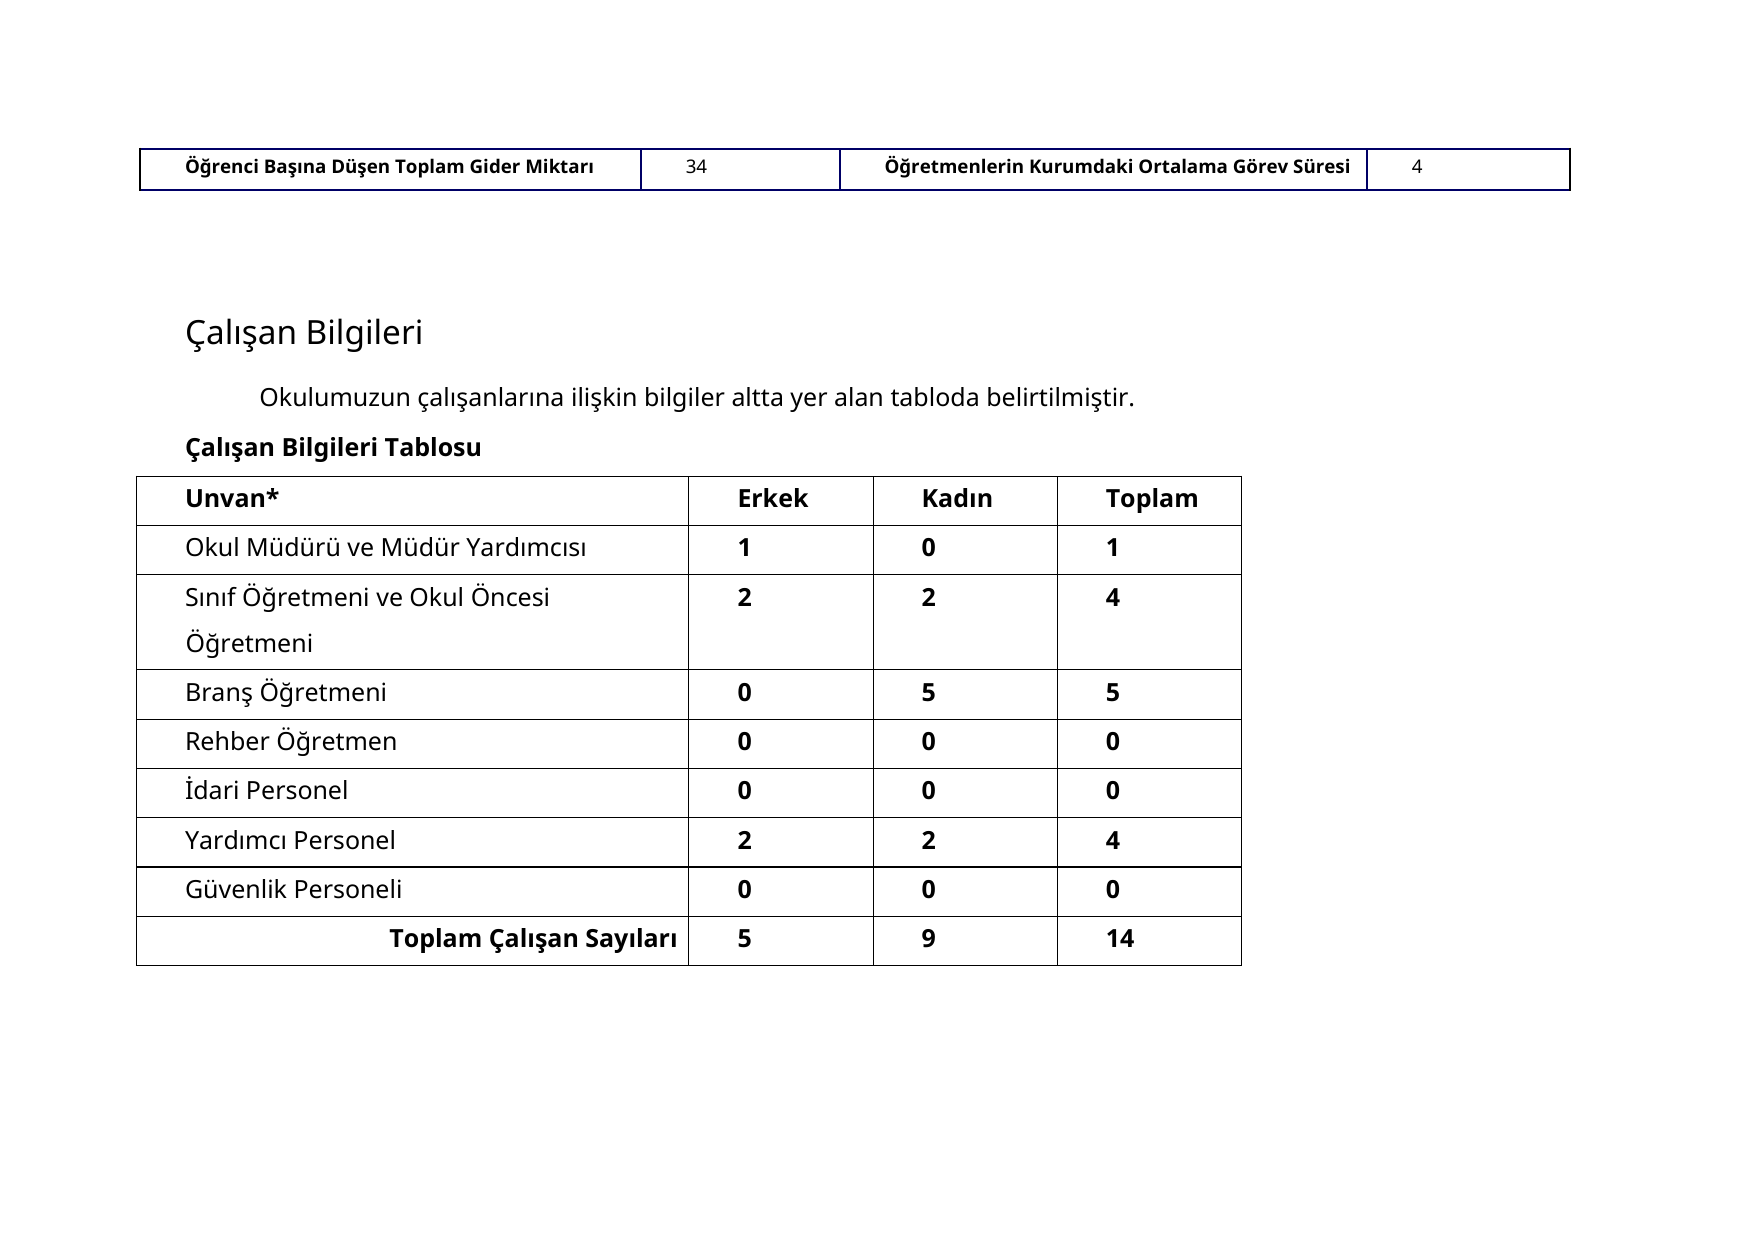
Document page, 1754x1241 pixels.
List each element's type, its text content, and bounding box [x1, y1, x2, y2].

table_header Erkek [689, 477, 873, 525]
table_cell Rehber Öğretmen [137, 720, 688, 768]
table_cell Toplam Çalışan Sayıları [137, 917, 688, 965]
table_cell 0 [1058, 720, 1241, 768]
subtitle Çalışan Bilgileri [185, 309, 1606, 354]
table_cell 0 [874, 720, 1057, 768]
table_cell 9 [874, 917, 1057, 965]
table_cell 0 [689, 769, 873, 817]
table_cell 0 [874, 526, 1057, 574]
table_cell Yardımcı Personel [137, 818, 688, 866]
text Okulumuzun çalışanlarına ilişkin bilgiler altta yer alan tabloda belirtilmiştir. [185, 379, 1606, 413]
table_cell 4 [1368, 150, 1569, 189]
table_cell 34 [642, 150, 839, 189]
table_cell Sınıf Öğretmeni ve Okul Öncesi Öğretmeni [137, 575, 688, 669]
table_cell Branş Öğretmeni [137, 670, 688, 718]
table_cell 14 [1058, 917, 1241, 965]
table_cell 5 [874, 670, 1057, 718]
table_cell 1 [1058, 526, 1241, 574]
text Çalışan Bilgileri Tablosu [185, 429, 1606, 464]
table_cell 1 [689, 526, 873, 574]
table_cell 4 [1058, 575, 1241, 669]
table_header Unvan* [137, 477, 688, 525]
table_cell 0 [1058, 769, 1241, 817]
table_cell Öğrenci Başına Düşen Toplam Gider Miktarı [141, 150, 640, 189]
table_header Kadın [874, 477, 1057, 525]
table_cell 0 [689, 720, 873, 768]
table_cell 5 [1058, 670, 1241, 718]
table_header Toplam [1058, 477, 1241, 525]
table_cell 2 [689, 818, 873, 866]
table_cell 0 [1058, 868, 1241, 916]
table_cell 2 [874, 818, 1057, 866]
table_cell 0 [689, 868, 873, 916]
table_cell 2 [689, 575, 873, 669]
table_cell Öğretmenlerin Kurumdaki Ortalama Görev Süresi [841, 150, 1366, 189]
table_cell 0 [874, 769, 1057, 817]
table_cell 0 [874, 868, 1057, 916]
table_cell 5 [689, 917, 873, 965]
table_cell 2 [874, 575, 1057, 669]
table_cell İdari Personel [137, 769, 688, 817]
table_cell 0 [689, 670, 873, 718]
table_cell 4 [1058, 818, 1241, 866]
table_cell Okul Müdürü ve Müdür Yardımcısı [137, 526, 688, 574]
table_cell Güvenlik Personeli [137, 868, 688, 916]
